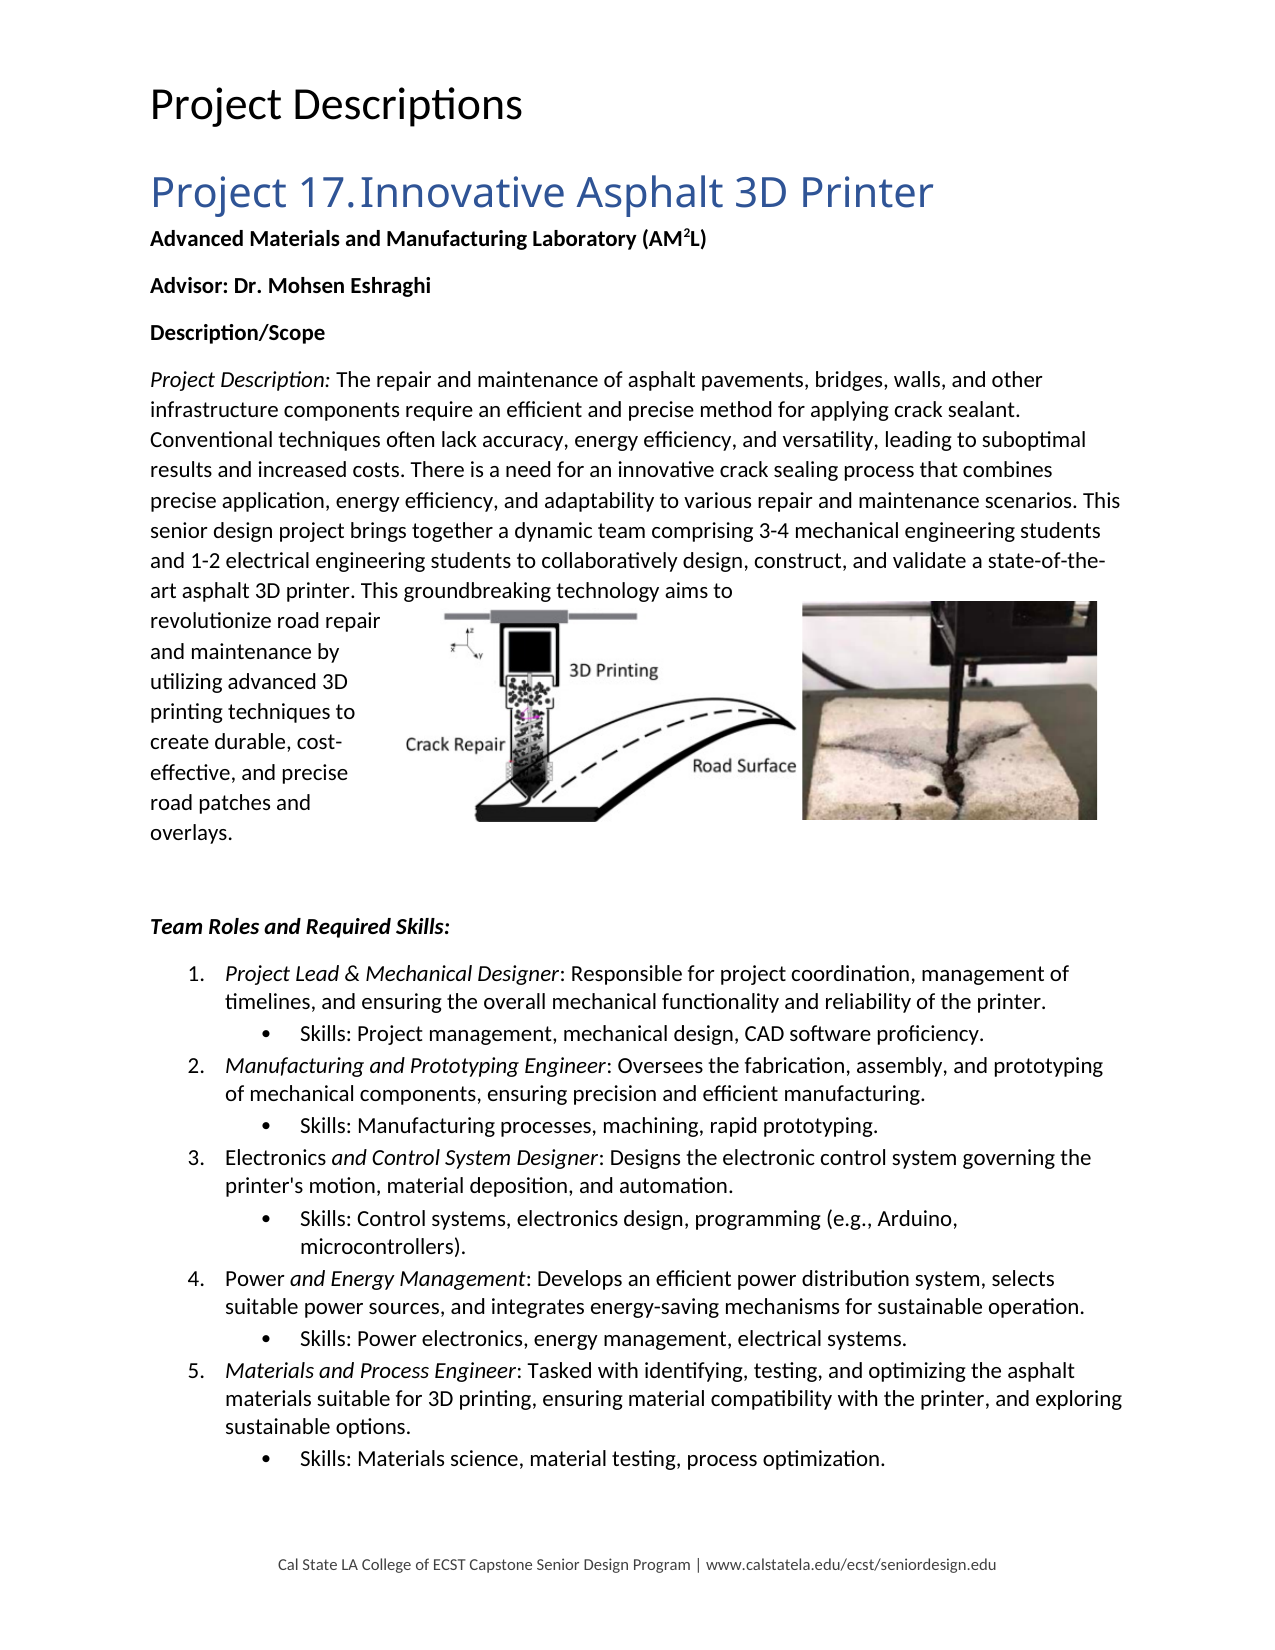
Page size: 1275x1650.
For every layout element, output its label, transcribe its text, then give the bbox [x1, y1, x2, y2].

list Skills: Project management, mechanical design, CAD software proficiency. [262, 1019, 1125, 1047]
list Electronics and Control System Designer: Designs the electronic control system governing the printer's motion, material deposition, and automation. [187, 1143, 1125, 1199]
picture [802, 601, 1098, 820]
list Materials and Process Engineer: Tasked with identifying, testing, and optimizing the asphalt materials suitable for 3D printing, ensuring material compatibility with the printer, and exploring sustainable options. [187, 1356, 1125, 1440]
list Project Lead & Mechanical Designer: Responsible for project coordination, management of timelines, and ensuring the overall mechanical functionality and reliability of the printer. [187, 959, 1125, 1015]
list Power and Energy Management: Develops an efficient power distribution system, selects suitable power sources, and integrates energy-saving mechanisms for sustainable operation. [187, 1264, 1125, 1320]
text Advanced Materials and Manufacturing Laboratory (AM2L) [150, 224, 1125, 252]
picture [406, 608, 797, 822]
list Skills: Manufacturing processes, machining, rapid prototyping. [262, 1111, 1125, 1139]
text Description/Scope [150, 318, 1125, 346]
list Skills: Power electronics, energy management, electrical systems. [262, 1324, 1125, 1352]
text Team Roles and Required Skills: [150, 912, 1125, 940]
text Advisor: Dr. Mohsen Eshraghi [150, 271, 1125, 299]
list Skills: Control systems, electronics design, programming (e.g., Arduino, microcontrollers). [262, 1204, 1125, 1260]
subtitle Project 17. Innovative Asphalt 3D Printer [150, 163, 1125, 220]
list Manufacturing and Prototyping Engineer: Oversees the fabrication, assembly, and prototyping of mechanical components, ensuring precision and efficient manufacturing. [187, 1051, 1125, 1107]
list Skills: Materials science, material testing, process optimization. [262, 1444, 1125, 1473]
